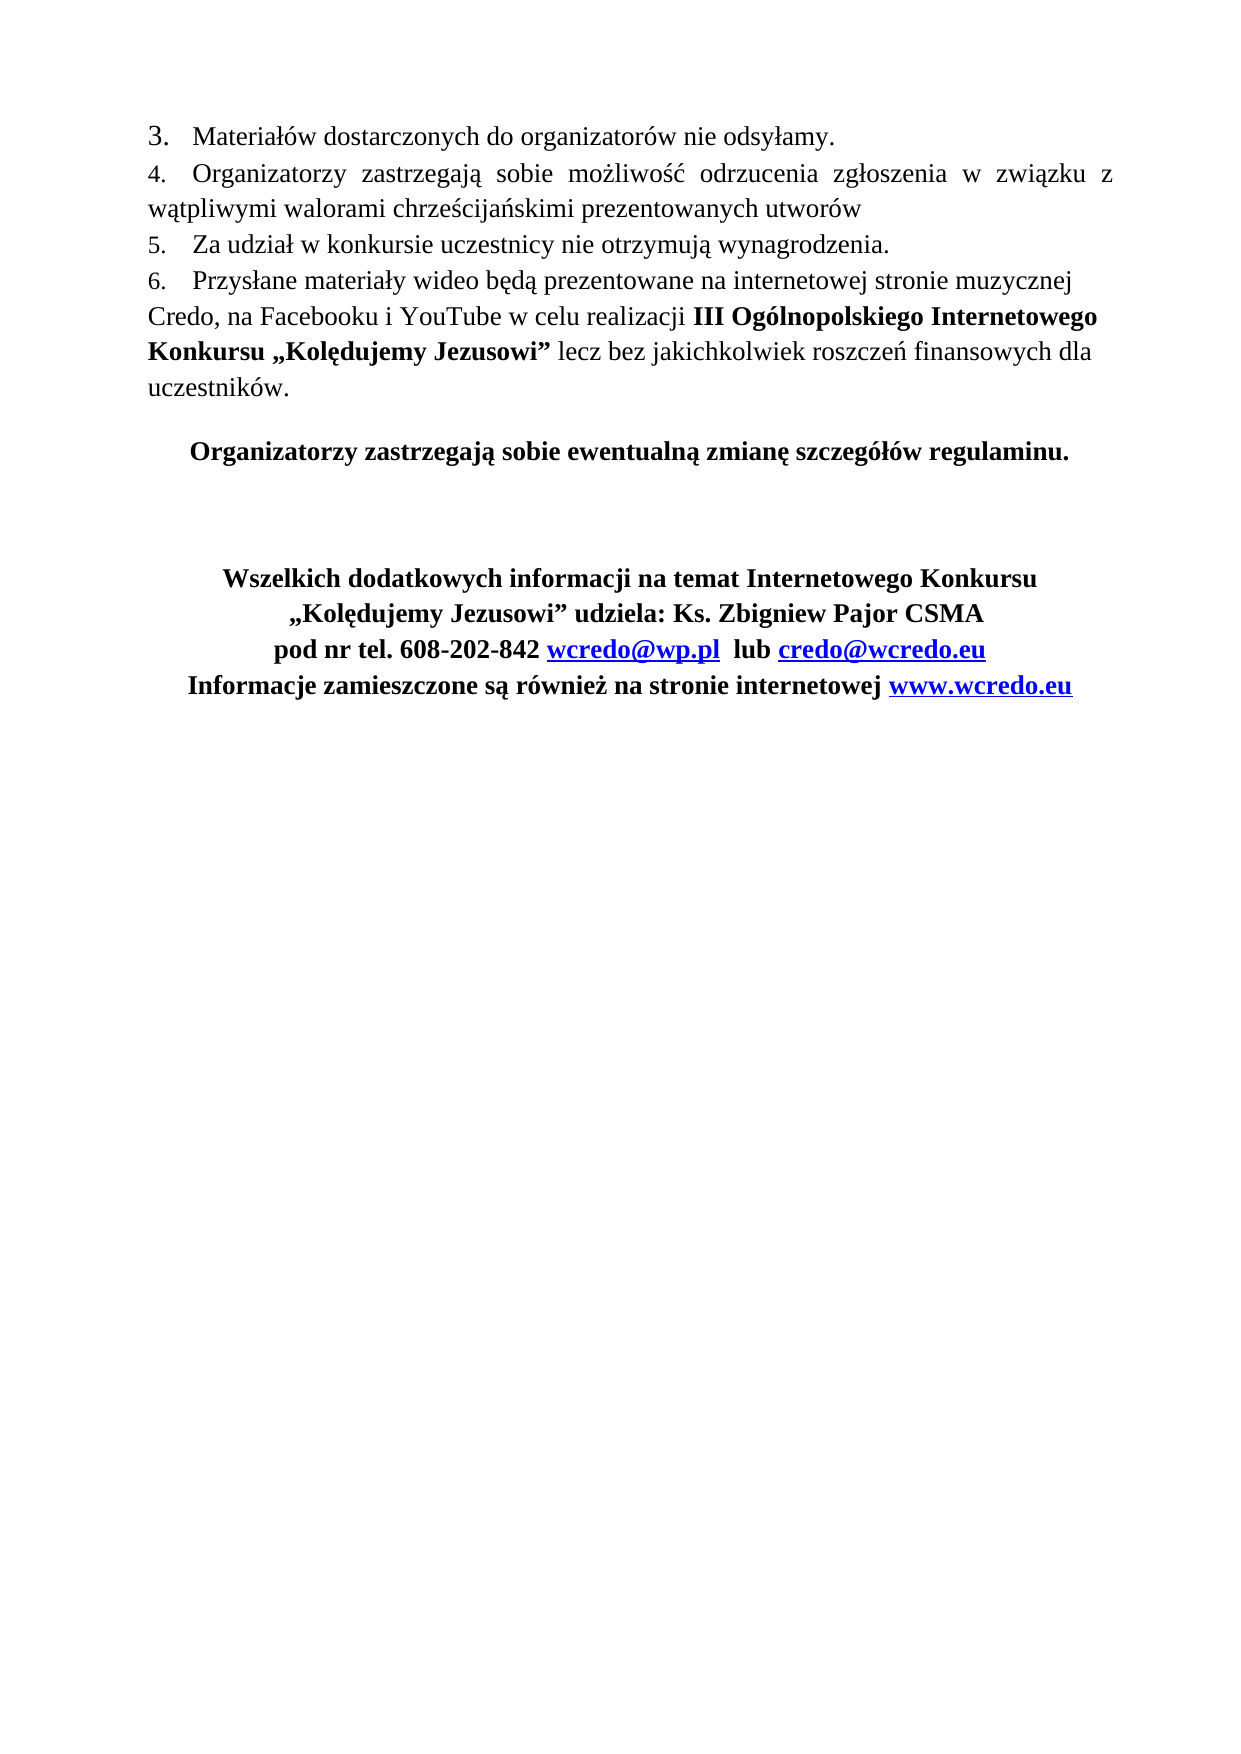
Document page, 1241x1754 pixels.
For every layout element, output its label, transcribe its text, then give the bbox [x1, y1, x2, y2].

list Materiałów dostarczonych do organizatorów nie odsyłamy. [148, 118, 1114, 152]
text Informacje zamieszczone są również na stronie internetowej www.wcredo.eu [148, 669, 1112, 700]
text Wszelkich dodatkowych informacji na temat Internetowego Konkursu [148, 562, 1112, 593]
list Za udział w konkursie uczestnicy nie otrzymują wynagrodzenia. [148, 228, 1114, 259]
text „Kolędujemy Jezusowi” udziela: Ks. Zbigniew Pajor CSMA [148, 597, 1112, 628]
text Organizatorzy zastrzegają sobie ewentualną zmianę szczegółów regulaminu. [148, 435, 1112, 466]
list Organizatorzy zastrzegają sobie możliwość odrzucenia zgłoszenia w związku z wątpliwymi walorami chrześcijańskimi prezentowanych utworów [148, 157, 1114, 223]
text pod nr tel. 608-202-842 wcredo@wp.pl lub credo@wcredo.eu [148, 633, 1112, 664]
list Przysłane materiały wideo będą prezentowane na internetowej stronie muzycznej Credo, na Facebooku i YouTube w celu realizacji III Ogólnopolskiego Internetowego Konkursu „Kolędujemy Jezusowi” lecz bez jakichkolwiek roszczeń finansowych dla uczestników. [148, 264, 1122, 402]
